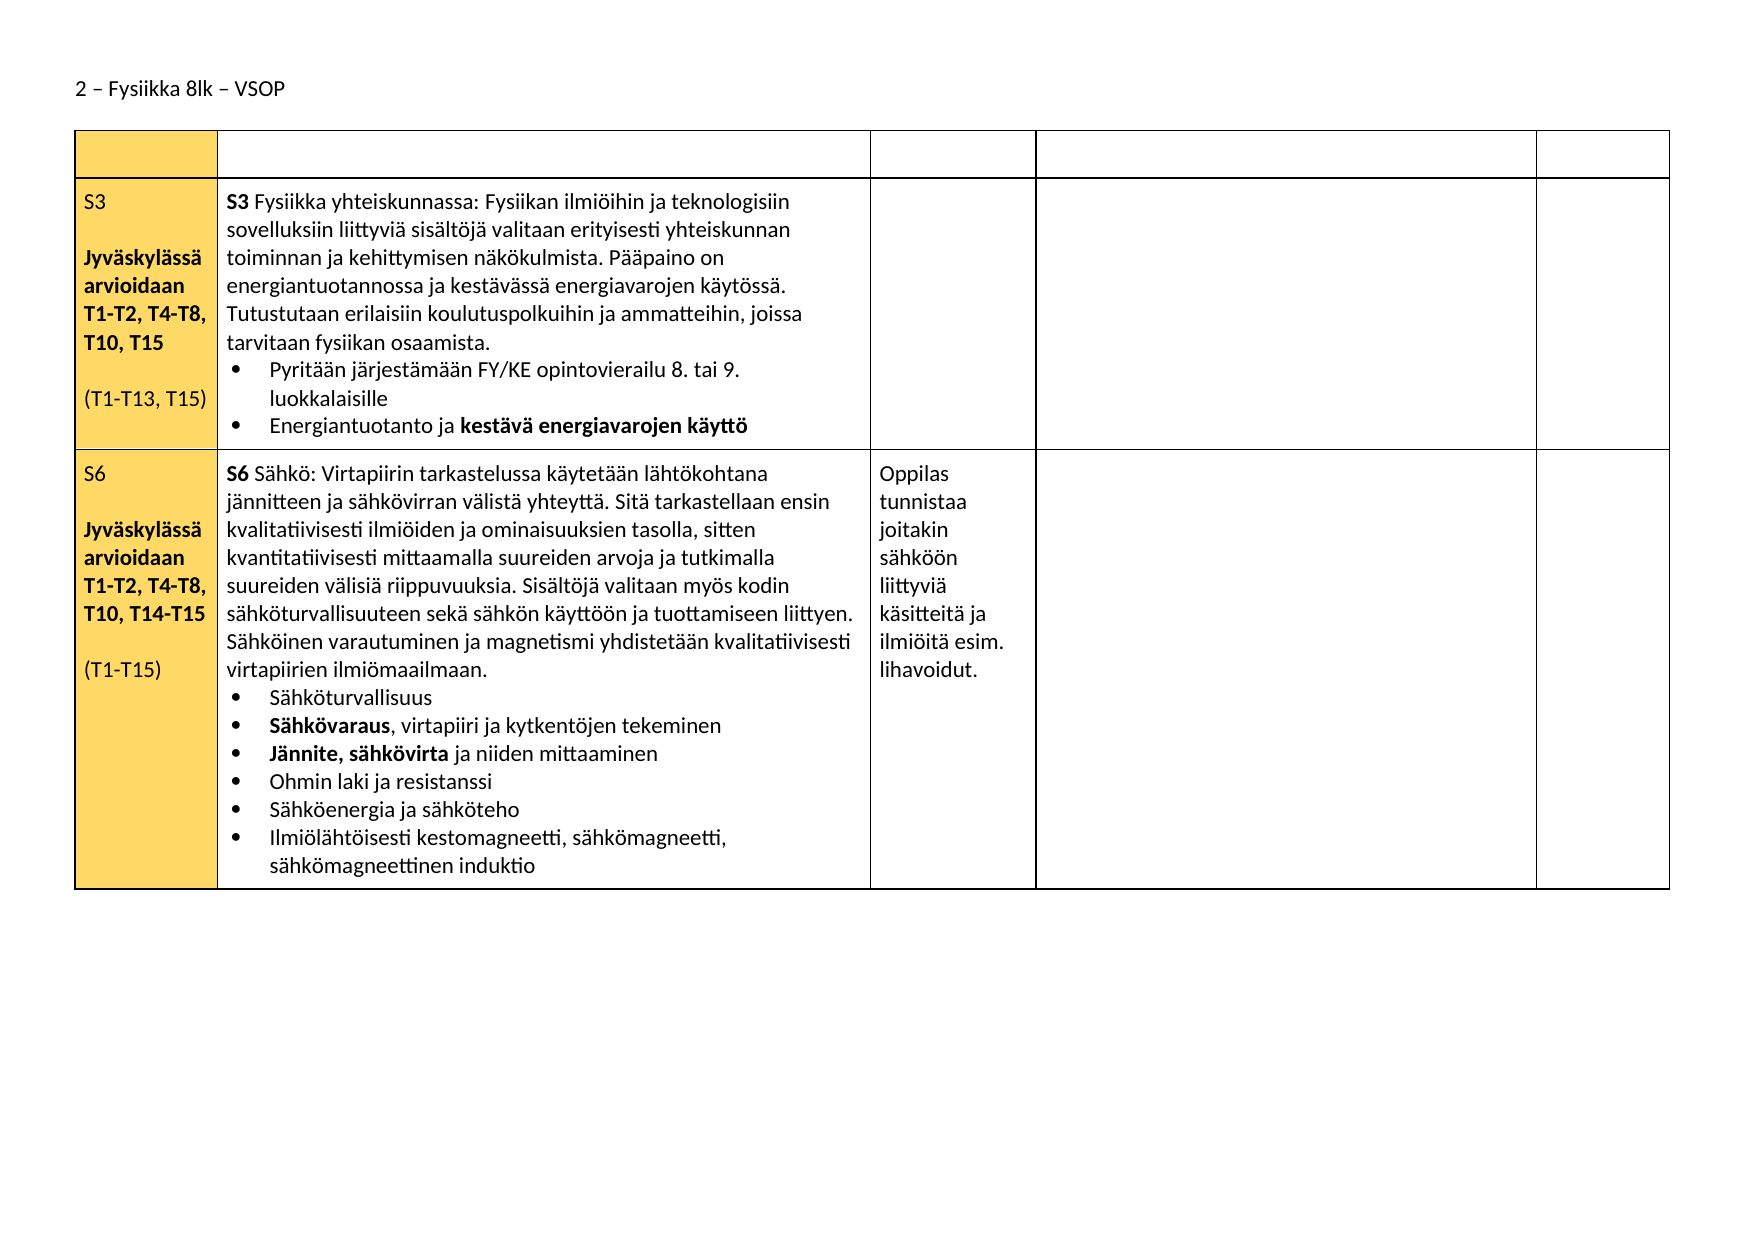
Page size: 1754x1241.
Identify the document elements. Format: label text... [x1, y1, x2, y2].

table_cell [871, 131, 1035, 177]
table_cell [1537, 131, 1669, 177]
table_cell [1037, 450, 1536, 888]
table_cell [1537, 179, 1669, 448]
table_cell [76, 131, 217, 177]
table_cell [1037, 179, 1536, 448]
table_cell Oppilas tunnistaa joitakin sähköön liittyviä käsitteitä ja ilmiöitä esim. lihavoidut. [871, 450, 1035, 888]
table_cell S3 Jyväskylässä arvioidaan T1-T2, T4-T8, T10, T15 (T1-T13, T15) [76, 179, 217, 448]
table_cell S6 Sähkö: Virtapiirin tarkastelussa käytetään lähtökohtana jännitteen ja sähkövirran välistä yhteyttä. Sitä tarkastellaan ensin kvalitatiivisesti ilmiöiden ja ominaisuuksien tasolla, sitten kvantitatiivisesti mittaamalla suureiden arvoja ja tutkimalla suureiden välisiä riippuvuuksia. Sisältöjä valitaan myös kodin sähköturvallisuuteen sekä sähkön käyttöön ja tuottamiseen liittyen. Sähköinen varautuminen ja magnetismi yhdistetään kvalitatiivisesti virtapiirien ilmiömaailmaan. Sähköturvallisuus Sähkövaraus, virtapiiri ja kytkentöjen tekeminen Jännite, sähkövirta ja niiden mittaaminen Ohmin laki ja resistanssi Sähköenergia ja sähköteho Ilmiölähtöisesti kestomagneetti, sähkömagneetti, sähkömagneettinen induktio [218, 450, 870, 888]
table_cell [1537, 450, 1669, 888]
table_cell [218, 131, 870, 177]
table_cell [1037, 131, 1536, 177]
table_cell S6 Jyväskylässä arvioidaan T1-T2, T4-T8, T10, T14-T15 (T1-T15) [76, 450, 217, 888]
table_cell [871, 179, 1035, 448]
table_cell S3 Fysiikka yhteiskunnassa: Fysiikan ilmiöihin ja teknologisiin sovelluksiin liittyviä sisältöjä valitaan erityisesti yhteiskunnan toiminnan ja kehittymisen näkökulmista. Pääpaino on energiantuotannossa ja kestävässä energiavarojen käytössä. Tutustutaan erilaisiin koulutuspolkuihin ja ammatteihin, joissa tarvitaan fysiikan osaamista. Pyritään järjestämään FY/KE opintovierailu 8. tai 9. luokkalaisille Energiantuotanto ja kestävä energiavarojen käyttö [218, 179, 870, 448]
